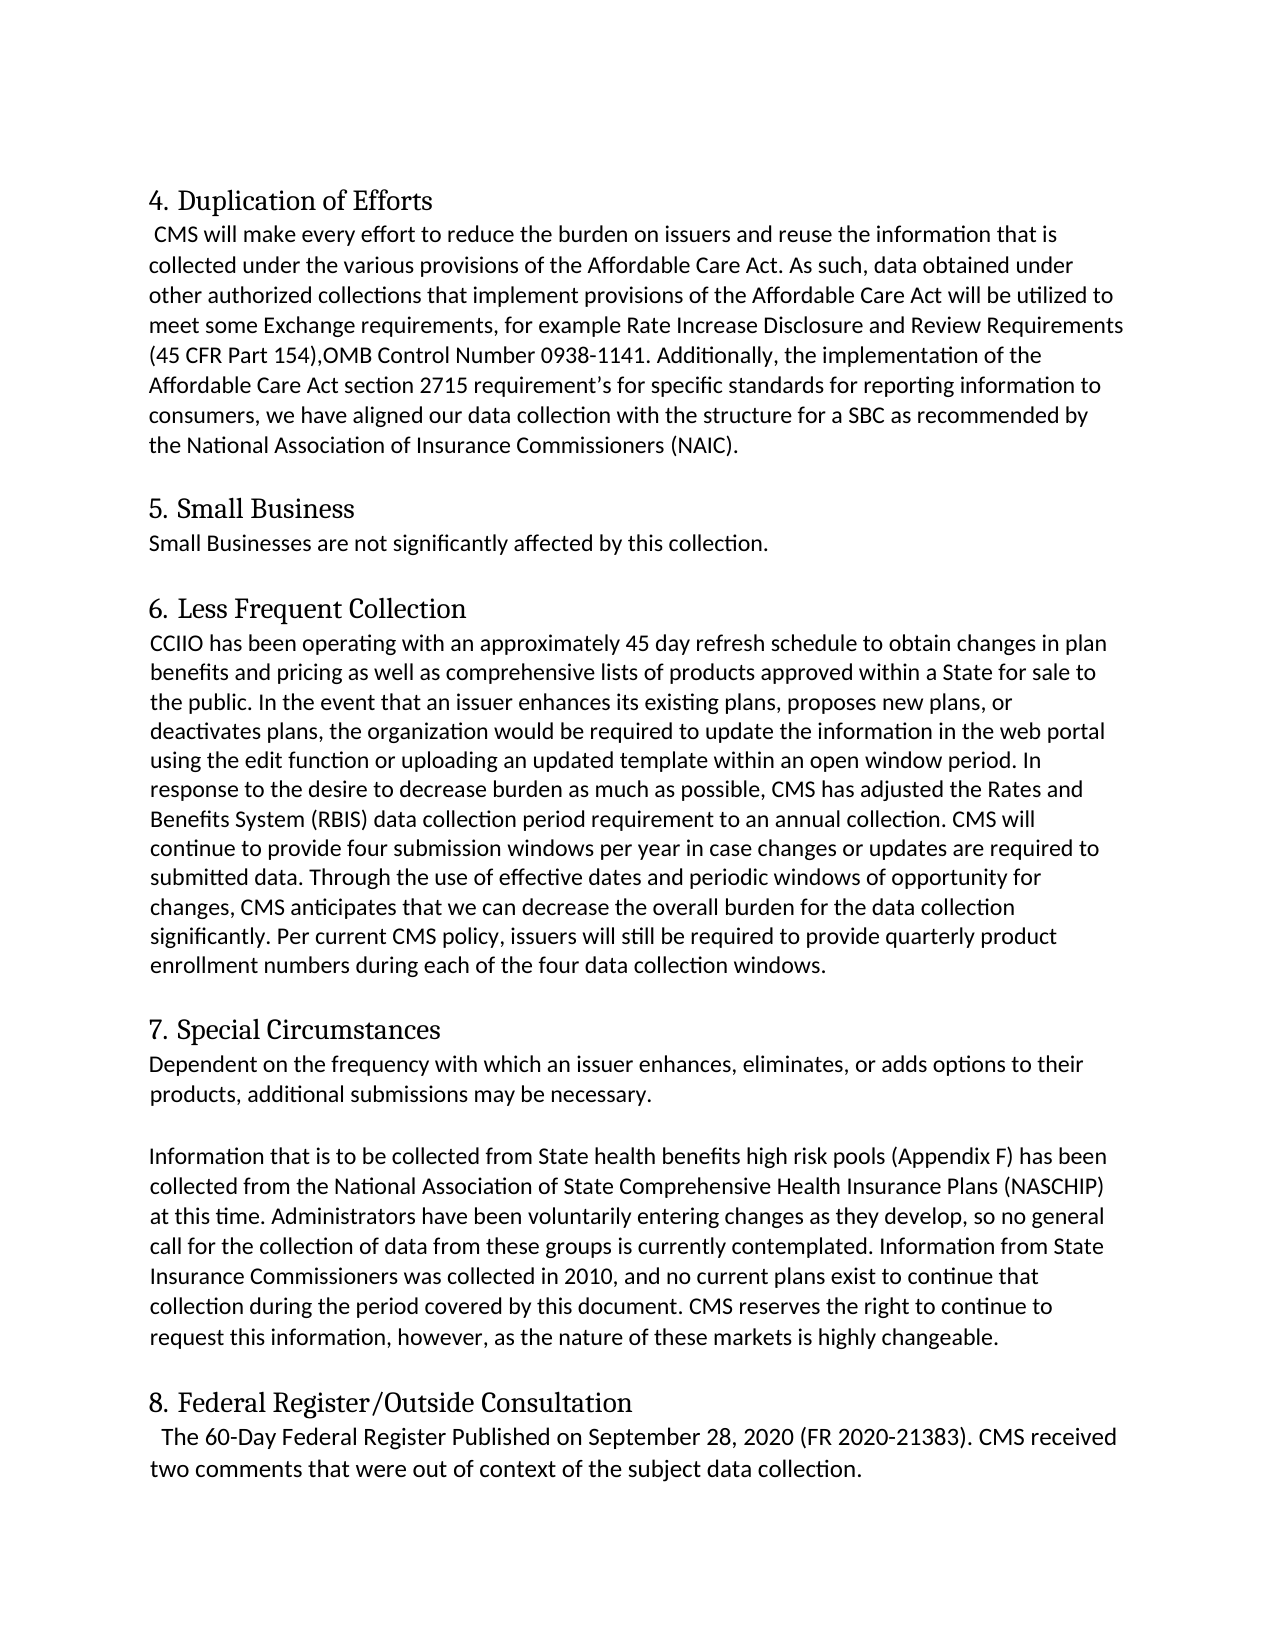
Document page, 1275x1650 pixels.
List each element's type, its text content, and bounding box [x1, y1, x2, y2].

subtitle Special Circumstances [148, 1013, 1250, 1047]
text The 60-Day Federal Register Published on September 28, 2020 (FR 2020-21383). CMS received two comments that were out of context of the subject data collection. [150, 1421, 1120, 1484]
text Information that is to be collected from State health benefits high risk pools (Appendix F) has been collected from the National Association of State Comprehensive Health Insurance Plans (NASCHIP) at this time. Administrators have been voluntarily entering changes as they develop, so no general call for the collection of data from these groups is currently contemplated. Information from State Insurance Commissioners was collected in 2010, and no current plans exist to continue that collection during the period covered by this document. CMS reserves the right to continue to request this information, however, as the nature of these markets is highly changeable. [148, 1141, 1110, 1351]
subtitle Small Business [148, 492, 1250, 526]
subtitle Federal Register/Outside Consultation [148, 1386, 1250, 1419]
text CCIIO has been operating with an approximately 45 day refresh schedule to obtain changes in plan benefits and pricing as well as comprehensive lists of products approved within a State for sale to the public. In the event that an issuer enhances its existing plans, proposes new plans, or deactivates plans, the organization would be required to update the information in the web portal using the edit function or uploading an updated template within an open window period. In response to the desire to decrease burden as much as possible, CMS has adjusted the Rates and Benefits System (RBIS) data collection period requirement to an annual collection. CMS will continue to provide four submission windows per year in case changes or updates are required to submitted data. Through the use of effective dates and periodic windows of opportunity for changes, CMS anticipates that we can decrease the overall burden for the data collection significantly. Per current CMS policy, issuers will still be required to provide quarterly product enrollment numbers during each of the four data collection windows. [150, 628, 1110, 979]
subtitle Less Frequent Collection [148, 593, 1250, 626]
text CMS will make every effort to reduce the burden on issuers and reuse the information that is collected under the various provisions of the Affordable Care Act. As such, data obtained under other authorized collections that implement provisions of the Affordable Care Act will be utilized to meet some Exchange requirements, for example Rate Increase Disclosure and Review Requirements (45 CFR Part 154),OMB Control Number 0938-1141. Additionally, the implementation of the Affordable Care Act section 2715 requirement’s for specific standards for reporting information to consumers, we have aligned our data collection with the structure for a SBC as recommended by the National Association of Insurance Commissioners (NAIC). [148, 219, 1124, 459]
subtitle Duplication of Efforts [148, 184, 1250, 217]
text Small Businesses are not significantly affected by this collection. [148, 528, 1250, 557]
text Dependent on the frequency with which an issuer enhances, eliminates, or adds options to their products, additional submissions may be necessary. [148, 1049, 1086, 1108]
